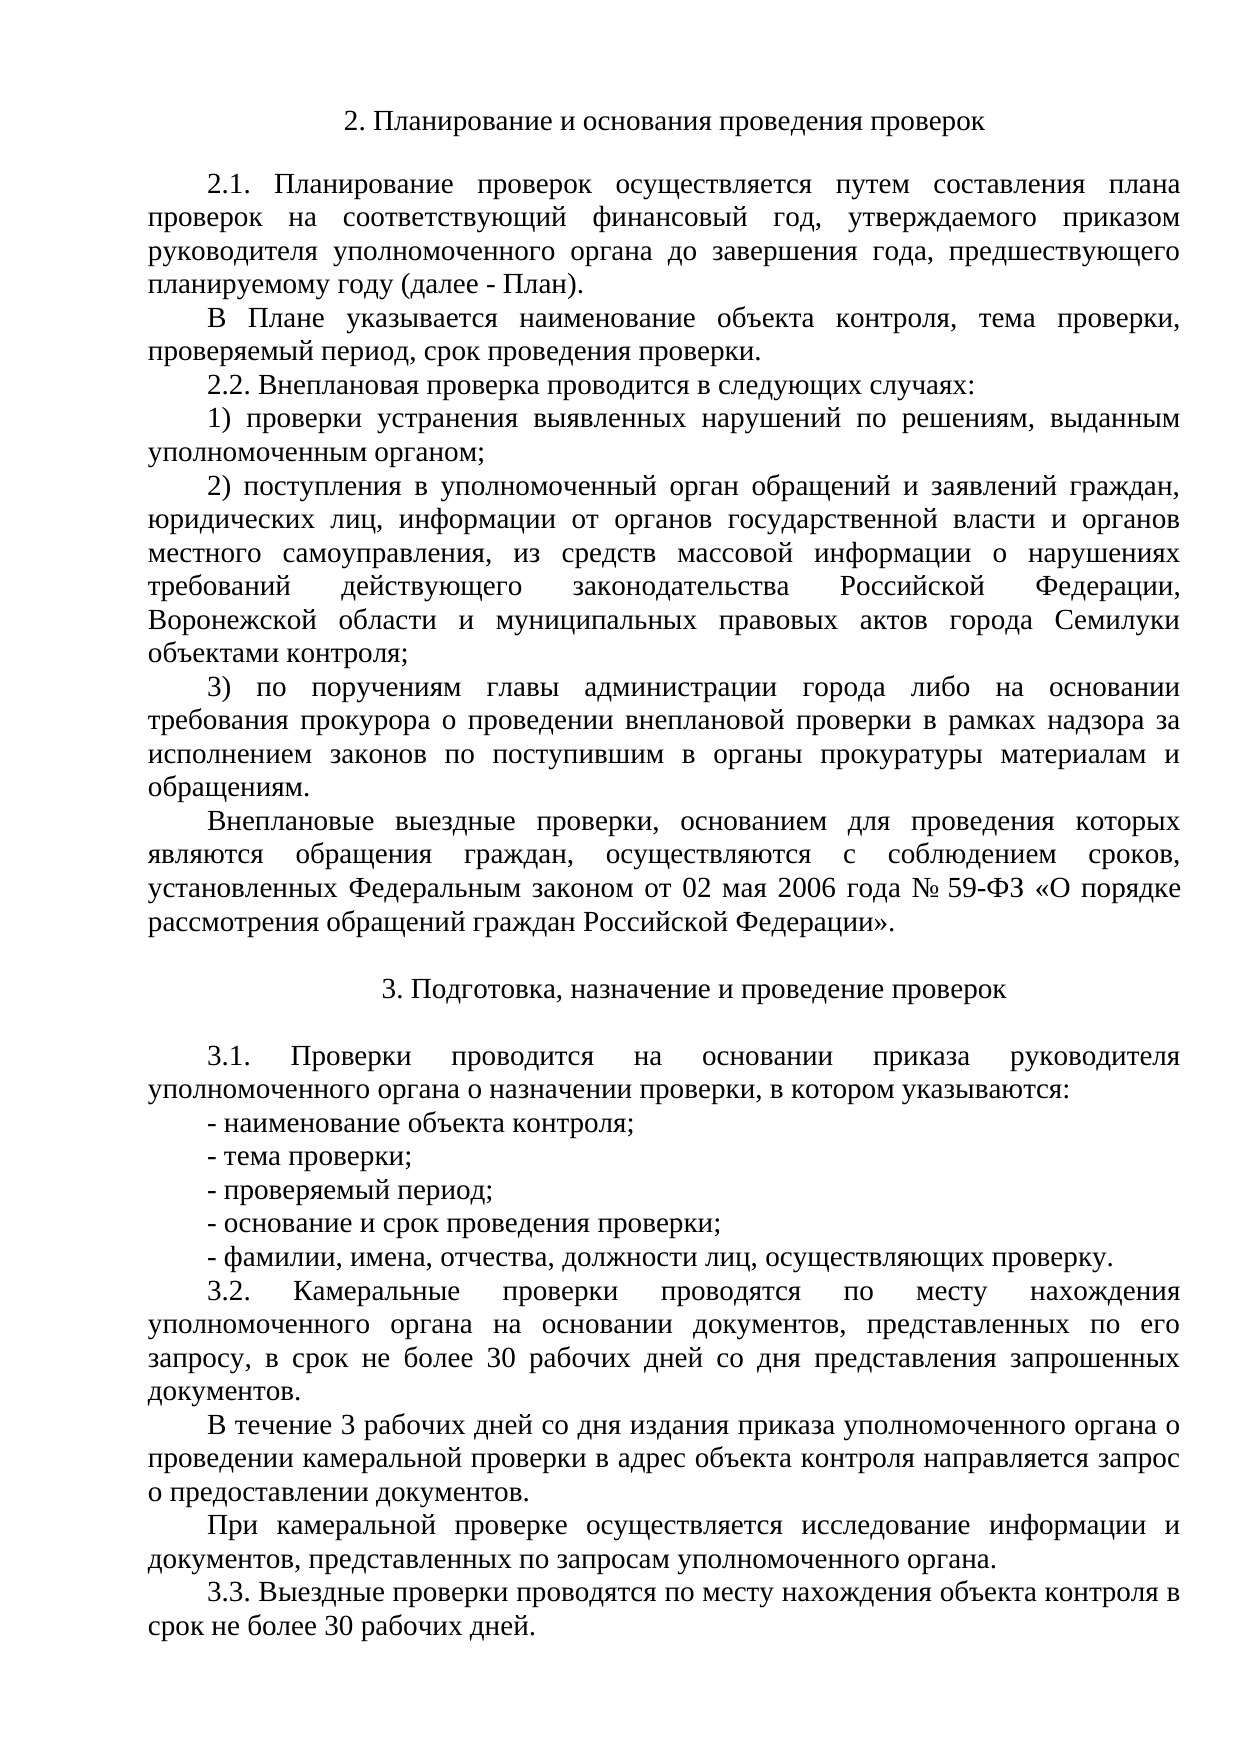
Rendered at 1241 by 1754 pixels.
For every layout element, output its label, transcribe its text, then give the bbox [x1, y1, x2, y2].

text 2. Планирование и основания проведения проверок [148, 103, 1181, 137]
text 2.1. Планирование проверок осуществляется путем составления плана проверок на соответствующий финансовый год, утверждаемого приказом руководителя уполномоченного органа до завершения года, предшествующего планируемому году (далее - План). [148, 166, 1181, 300]
text - основание и срок проведения проверки; [148, 1206, 1181, 1239]
text 2.2. Внеплановая проверка проводится в следующих случаях: [148, 367, 1181, 401]
text В Плане указывается наименование объекта контроля, тема проверки, проверяемый период, срок проведения проверки. [148, 300, 1181, 367]
text 3.1. Проверки проводится на основании приказа руководителя уполномоченного органа о назначении проверки, в котором указываются: [148, 1038, 1181, 1105]
text 3.2. Камеральные проверки проводятся по месту нахождения уполномоченного органа на основании документов, представленных по его запросу, в срок не более 30 рабочих дней со дня представления запрошенных документов. [148, 1273, 1181, 1407]
text 3. Подготовка, назначение и проведение проверок [148, 971, 1181, 1004]
text - тема проверки; [148, 1138, 1181, 1172]
text - фамилии, имена, отчества, должности лиц, осуществляющих проверку. [148, 1239, 1181, 1273]
text 3.3. Выездные проверки проводятся по месту нахождения объекта контроля в срок не более 30 рабочих дней. [148, 1574, 1181, 1642]
text 1) проверки устранения выявленных нарушений по решениям, выданным уполномоченным органом; [148, 401, 1181, 468]
text - проверяемый период; [148, 1172, 1181, 1206]
text 3) по поручениям главы администрации города либо на основании требования прокурора о проведении внеплановой проверки в рамках надзора за исполнением законов по поступившим в органы прокуратуры материалам и обращениям. [148, 669, 1181, 803]
text В течение 3 рабочих дней со дня издания приказа уполномоченного органа о проведении камеральной проверки в адрес объекта контроля направляется запрос о предоставлении документов. [148, 1407, 1181, 1507]
text Внеплановые выездные проверки, основанием для проведения которых являются обращения граждан, осуществляются с соблюдением сроков, установленных Федеральным законом от 02 мая 2006 года № 59-ФЗ «О порядке рассмотрения обращений граждан Российской Федерации». [148, 803, 1181, 937]
text При камеральной проверке осуществляется исследование информации и документов, представленных по запросам уполномоченного органа. [148, 1507, 1181, 1574]
text - наименование объекта контроля; [148, 1105, 1181, 1138]
text 2) поступления в уполномоченный орган обращений и заявлений граждан, юридических лиц, информации от органов государственной власти и органов местного самоуправления, из средств массовой информации о нарушениях требований действующего законодательства Российской Федерации, Воронежской области и муниципальных правовых актов города Семилуки объектами контроля; [148, 468, 1181, 669]
